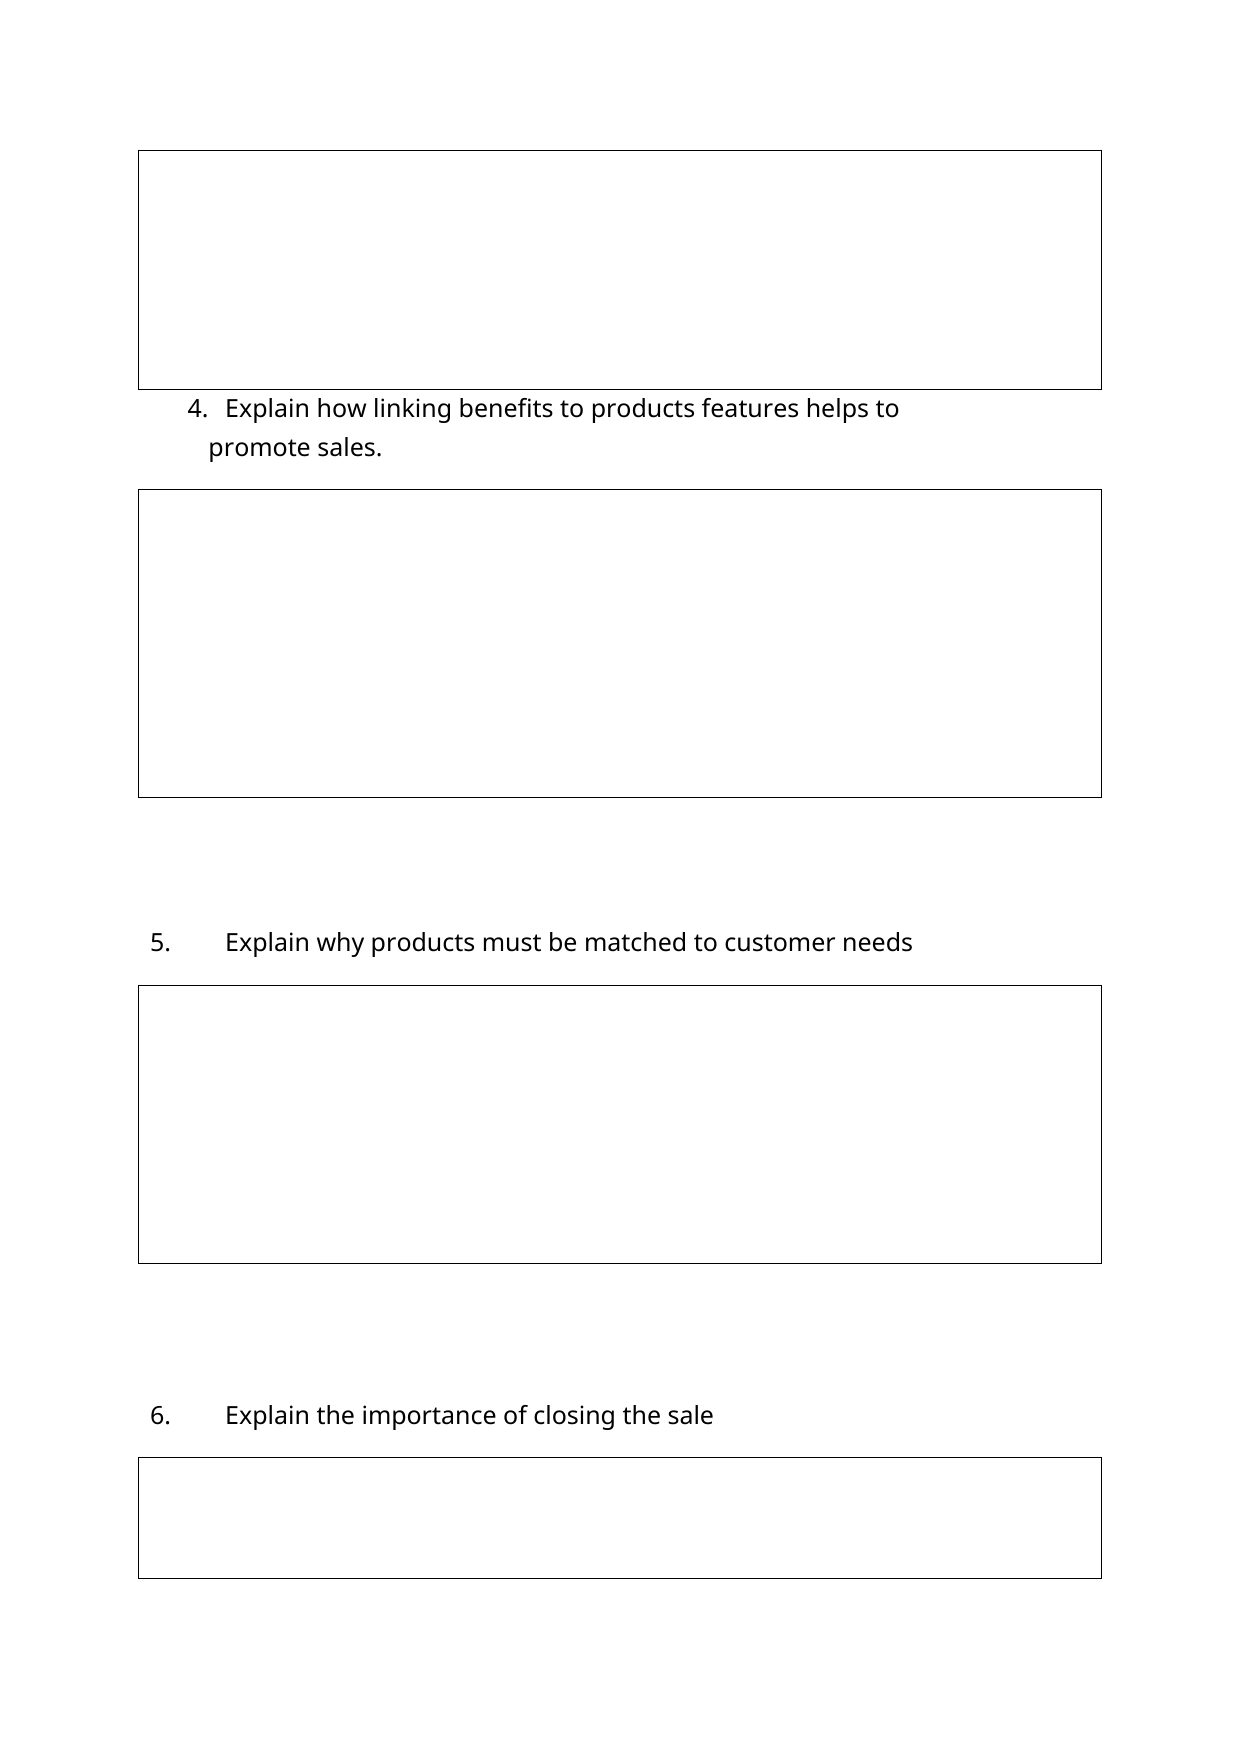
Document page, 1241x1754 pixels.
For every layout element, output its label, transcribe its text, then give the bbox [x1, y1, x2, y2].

table_header [139, 1458, 1101, 1577]
list Explain why products must be matched to customer needs [150, 924, 1090, 958]
list promote sales. [150, 429, 1090, 463]
table_header [139, 986, 1101, 1263]
list Explain how linking benefits to products features helps to [187, 390, 1090, 424]
table_header [139, 151, 1101, 389]
table_header [139, 490, 1101, 797]
list Explain the importance of closing the sale [150, 1397, 1090, 1431]
